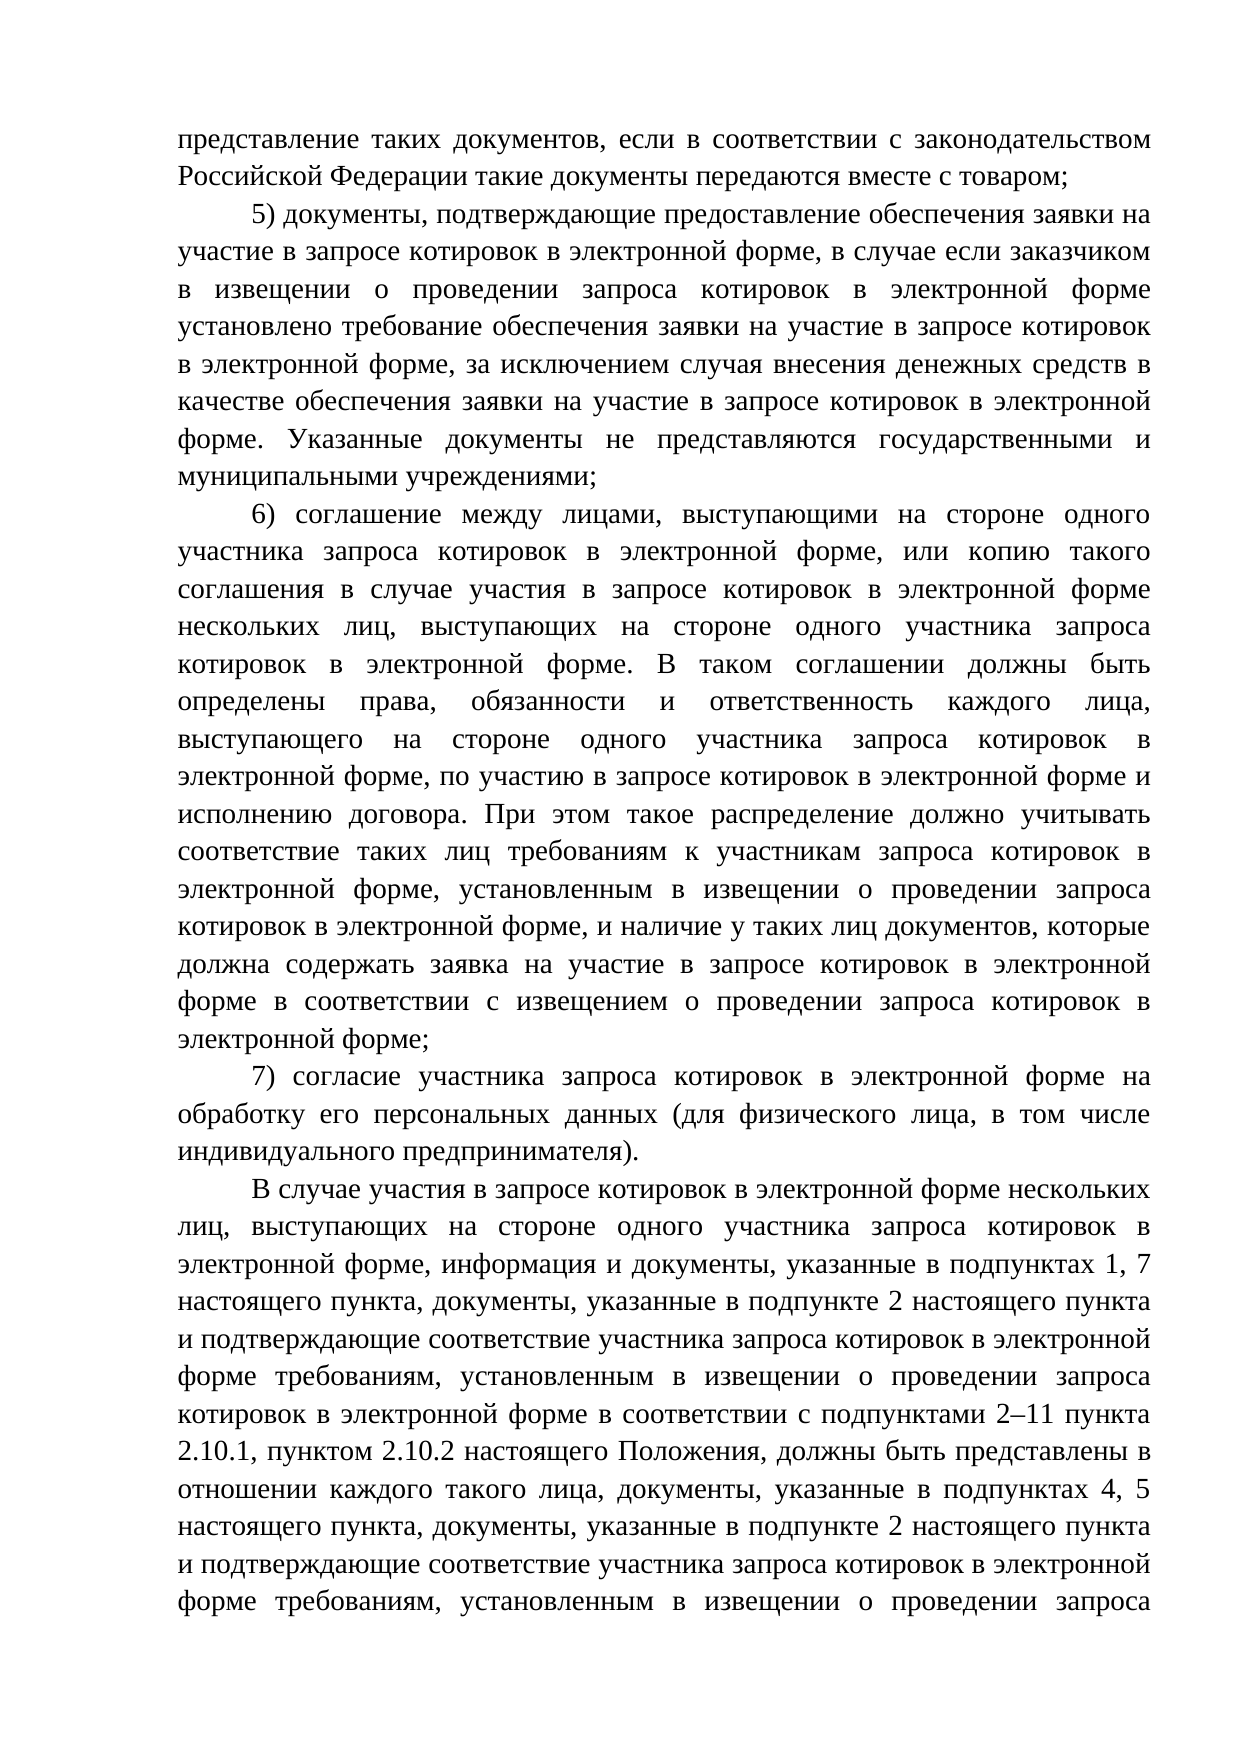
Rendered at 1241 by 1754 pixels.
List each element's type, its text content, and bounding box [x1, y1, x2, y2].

text 5) документы, подтверждающие предоставление обеспечения заявки на участие в запросе котировок в электронной форме, в случае если заказчиком в извещении о проведении запроса котировок в электронной форме установлено требование обеспечения заявки на участие в запросе котировок в электронной форме, за исключением случая внесения денежных средств в качестве обеспечения заявки на участие в запросе котировок в электронной форме. Указанные документы не представляются государственными и муниципальными учреждениями; [177, 193, 1152, 493]
text 6) соглашение между лицами, выступающими на стороне одного участника запроса котировок в электронной форме, или копию такого соглашения в случае участия в запросе котировок в электронной форме нескольких лиц, выступающих на стороне одного участника запроса котировок в электронной форме. В таком соглашении должны быть определены права, обязанности и ответственность каждого лица, выступающего на стороне одного участника запроса котировок в электронной форме, по участию в запросе котировок в электронной форме и исполнению договора. При этом такое распределение должно учитывать соответствие таких лиц требованиям к участникам запроса котировок в электронной форме, установленным в извещении о проведении запроса котировок в электронной форме, и наличие у таких лиц документов, которые должна содержать заявка на участие в запросе котировок в электронной форме в соответствии с извещением о проведении запроса котировок в электронной форме; [177, 493, 1152, 1056]
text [177, 1168, 1152, 1618]
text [177, 118, 1152, 193]
text 7) согласие участника запроса котировок в электронной форме на обработку его персональных данных (для физического лица, в том числе индивидуального предпринимателя). [177, 1056, 1152, 1168]
